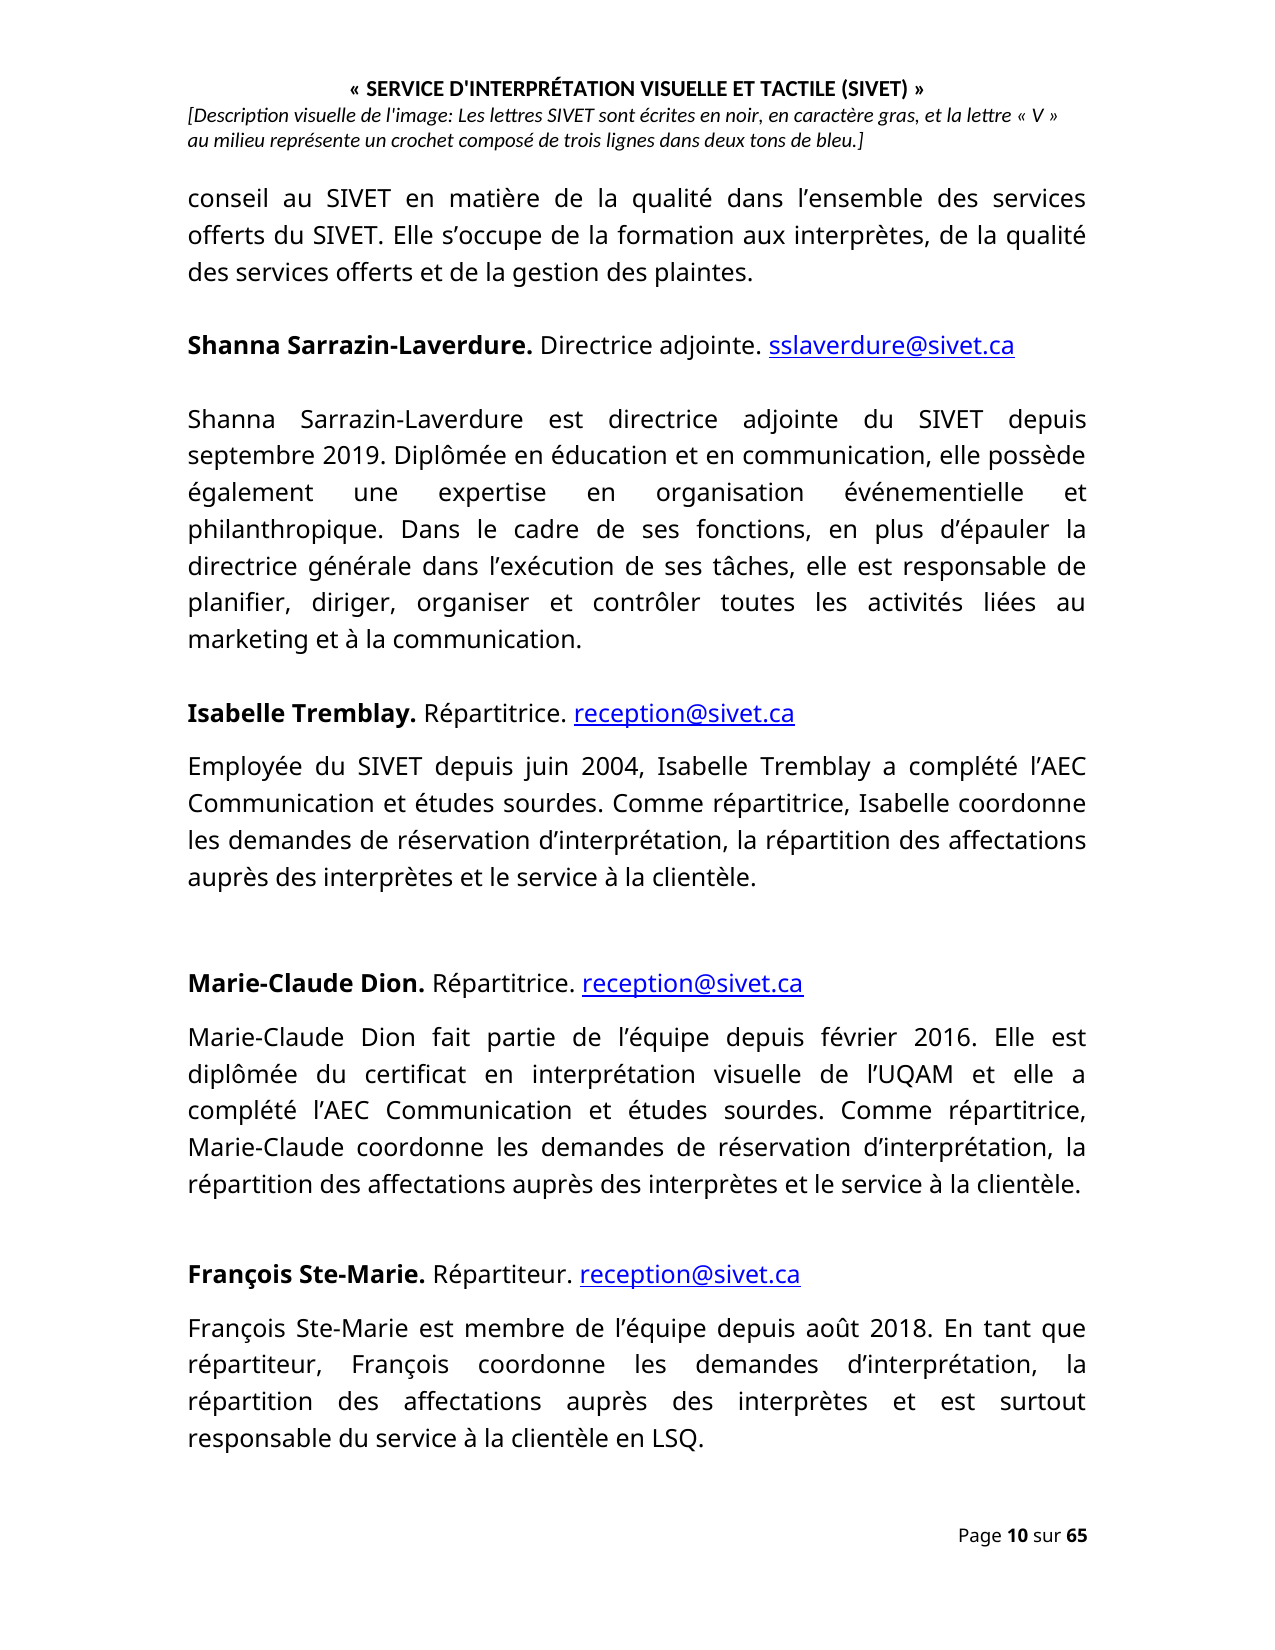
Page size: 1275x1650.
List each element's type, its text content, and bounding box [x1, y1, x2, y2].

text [187, 181, 1087, 288]
text Marie-Claude Dion fait partie de l’équipe depuis février 2016. Elle est diplômée du certificat en interprétation visuelle de l’UQAM et elle a complété l’AEC Communication et études sourdes. Comme répartitrice, Marie-Claude coordonne les demandes de réservation d’interprétation, la répartition des affectations auprès des interprètes et le service à la clientèle. [187, 1019, 1087, 1201]
text François Ste-Marie. Répartiteur. reception@sivet.ca [187, 1257, 1087, 1291]
text Employée du SIVET depuis juin 2004, Isabelle Tremblay a complété l’AEC Communication et études sourdes. Comme répartitrice, Isabelle coordonne les demandes de réservation d’interprétation, la répartition des affectations auprès des interprètes et le service à la clientèle. [187, 749, 1087, 893]
text Marie-Claude Dion. Répartitrice. reception@sivet.ca [187, 966, 1087, 1000]
text Shanna Sarrazin-Laverdure est directrice adjointe du SIVET depuis septembre 2019. Diplômée en éducation et en communication, elle possède également une expertise en organisation événementielle et philanthropique. Dans le cadre de ses fonctions, en plus d’épauler la directrice générale dans l’exécution de ses tâches, elle est responsable de planifier, diriger, organiser et contrôler toutes les activités liées au marketing et à la communication. [187, 401, 1087, 656]
text Shanna Sarrazin-Laverdure. Directrice adjointe. sslaverdure@sivet.ca [187, 328, 1087, 362]
text Isabelle Tremblay. Répartitrice. reception@sivet.ca [187, 695, 1087, 729]
text François Ste-Marie est membre de l’équipe depuis août 2018. En tant que répartiteur, François coordonne les demandes d’interprétation, la répartition des affectations auprès des interprètes et est surtout responsable du service à la clientèle en LSQ. [187, 1310, 1087, 1454]
